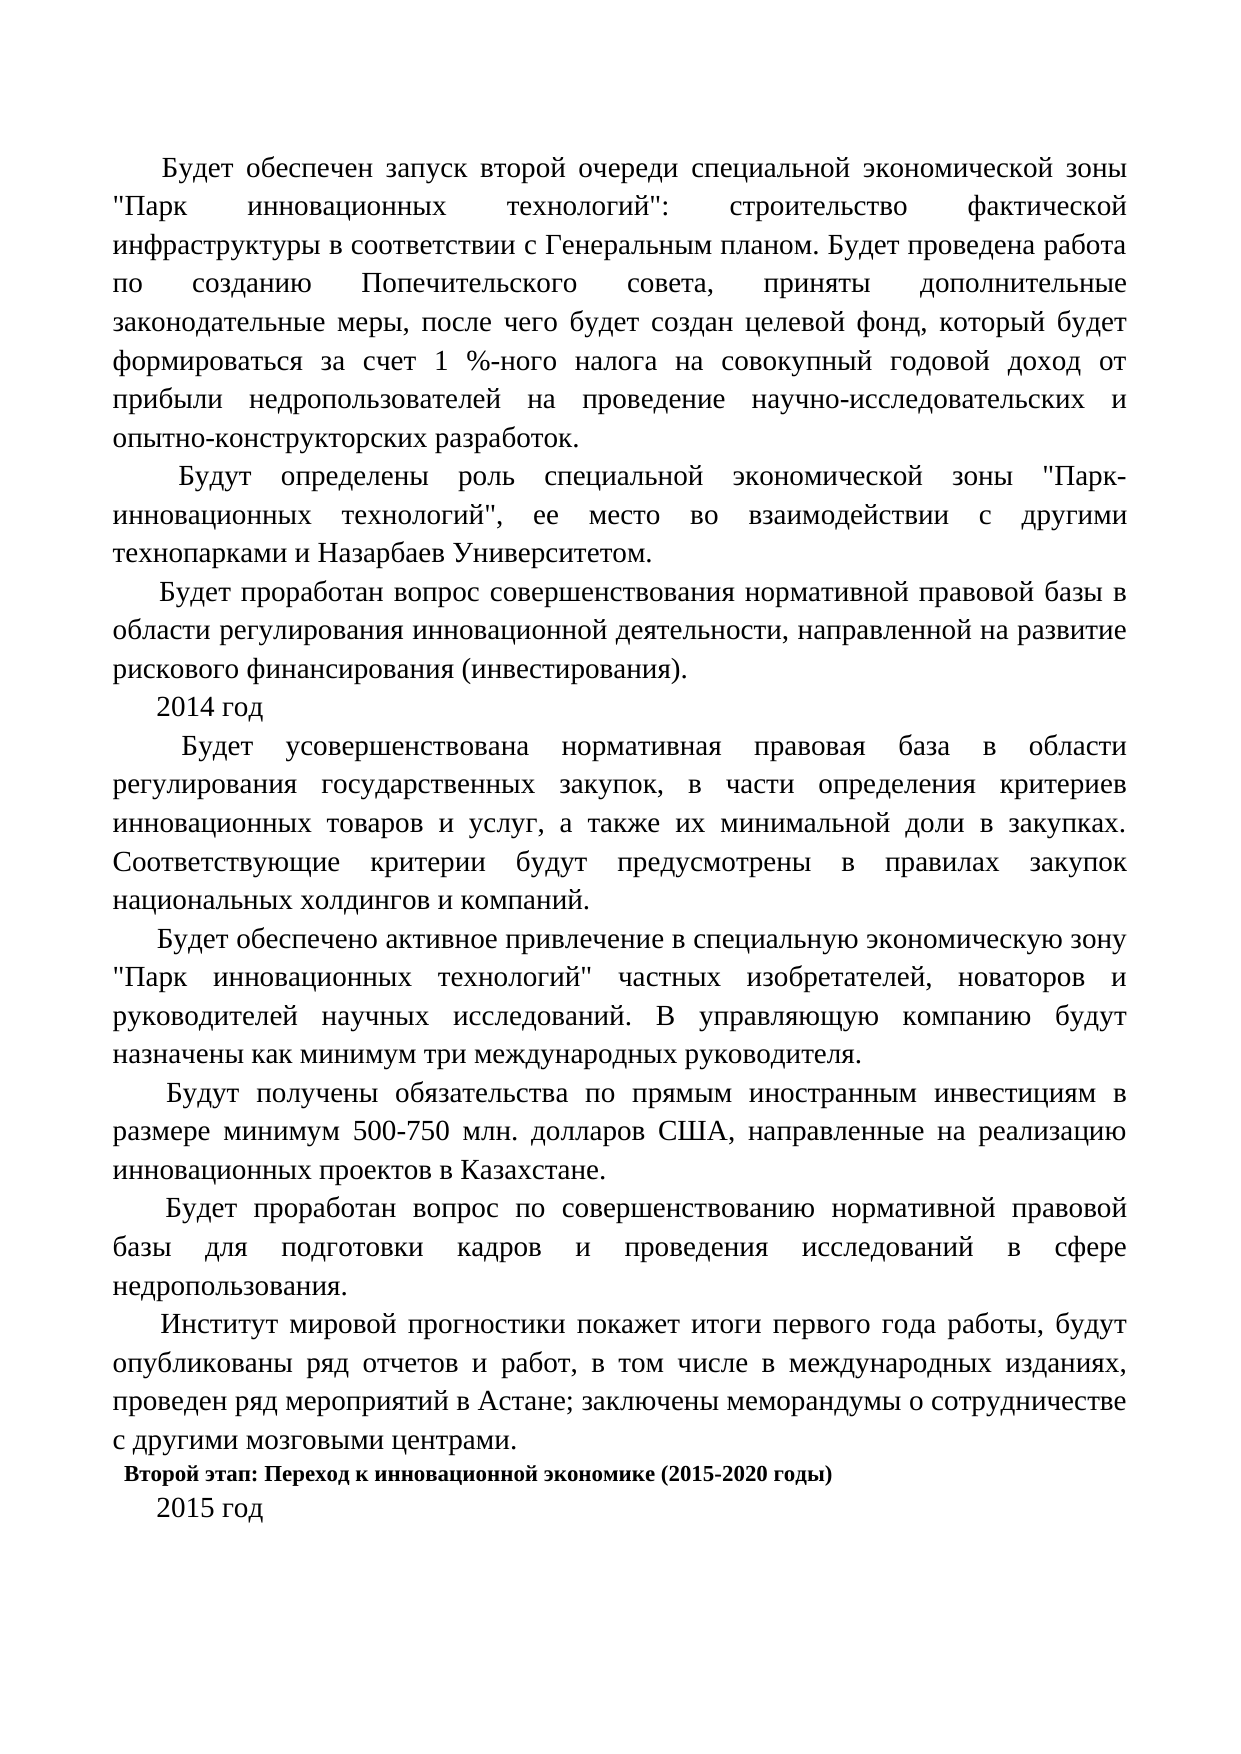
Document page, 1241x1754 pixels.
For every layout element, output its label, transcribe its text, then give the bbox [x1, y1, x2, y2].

text Будет проработан вопрос совершенствования нормативной правовой базы в области регулирования инновационной деятельности, направленной на развитие рискового финансирования (инвестирования). [112, 574, 1128, 684]
text 2015 год [112, 1491, 1128, 1524]
text Будет обеспечено активное привлечение в специальную экономическую зону "Парк инновационных технологий" частных изобретателей, новаторов и руководителей научных исследований. В управляющую компанию будут назначены как минимум три международных руководителя. [112, 921, 1128, 1070]
text Будет обеспечен запуск второй очереди специальной экономической зоны "Парк инновационных технологий": строительство фактической инфраструктуры в соответствии с Генеральным планом. Будет проведена работа по созданию Попечительского совета, приняты дополнительные законодательные меры, после чего будет создан целевой фонд, который будет формироваться за счет 1 %-ного налога на совокупный годовой доход от прибыли недропользователей на проведение научно-исследовательских и опытно-конструкторских разработок. [112, 150, 1128, 453]
text Будут получены обязательства по прямым иностранным инвестициям в размере минимум 500-750 млн. долларов США, направленные на реализацию инновационных проектов в Казахстане. [112, 1075, 1128, 1186]
text 2014 год [112, 689, 1128, 723]
text Второй этап: Переход к инновационной экономике (2015-2020 годы) [112, 1460, 1128, 1487]
text Институт мировой прогностики покажет итоги первого года работы, будут опубликованы ряд отчетов и работ, в том числе в международных изданиях, проведен ряд мероприятий в Астане; заключены меморандумы о сотрудничестве с другими мозговыми центрами. [112, 1306, 1128, 1455]
text Будет проработан вопрос по совершенствованию нормативной правовой базы для подготовки кадров и проведения исследований в сфере недропользования. [112, 1191, 1128, 1301]
text Будут определены роль специальной экономической зоны "Парк-инновационных технологий", ее место во взаимодействии с другими технопарками и Назарбаев Университетом. [112, 458, 1128, 569]
text Будет усовершенствована нормативная правовая база в области регулирования государственных закупок, в части определения критериев инновационных товаров и услуг, а также их минимальной доли в закупках. Соответствующие критерии будут предусмотрены в правилах закупок национальных холдингов и компаний. [112, 728, 1128, 916]
